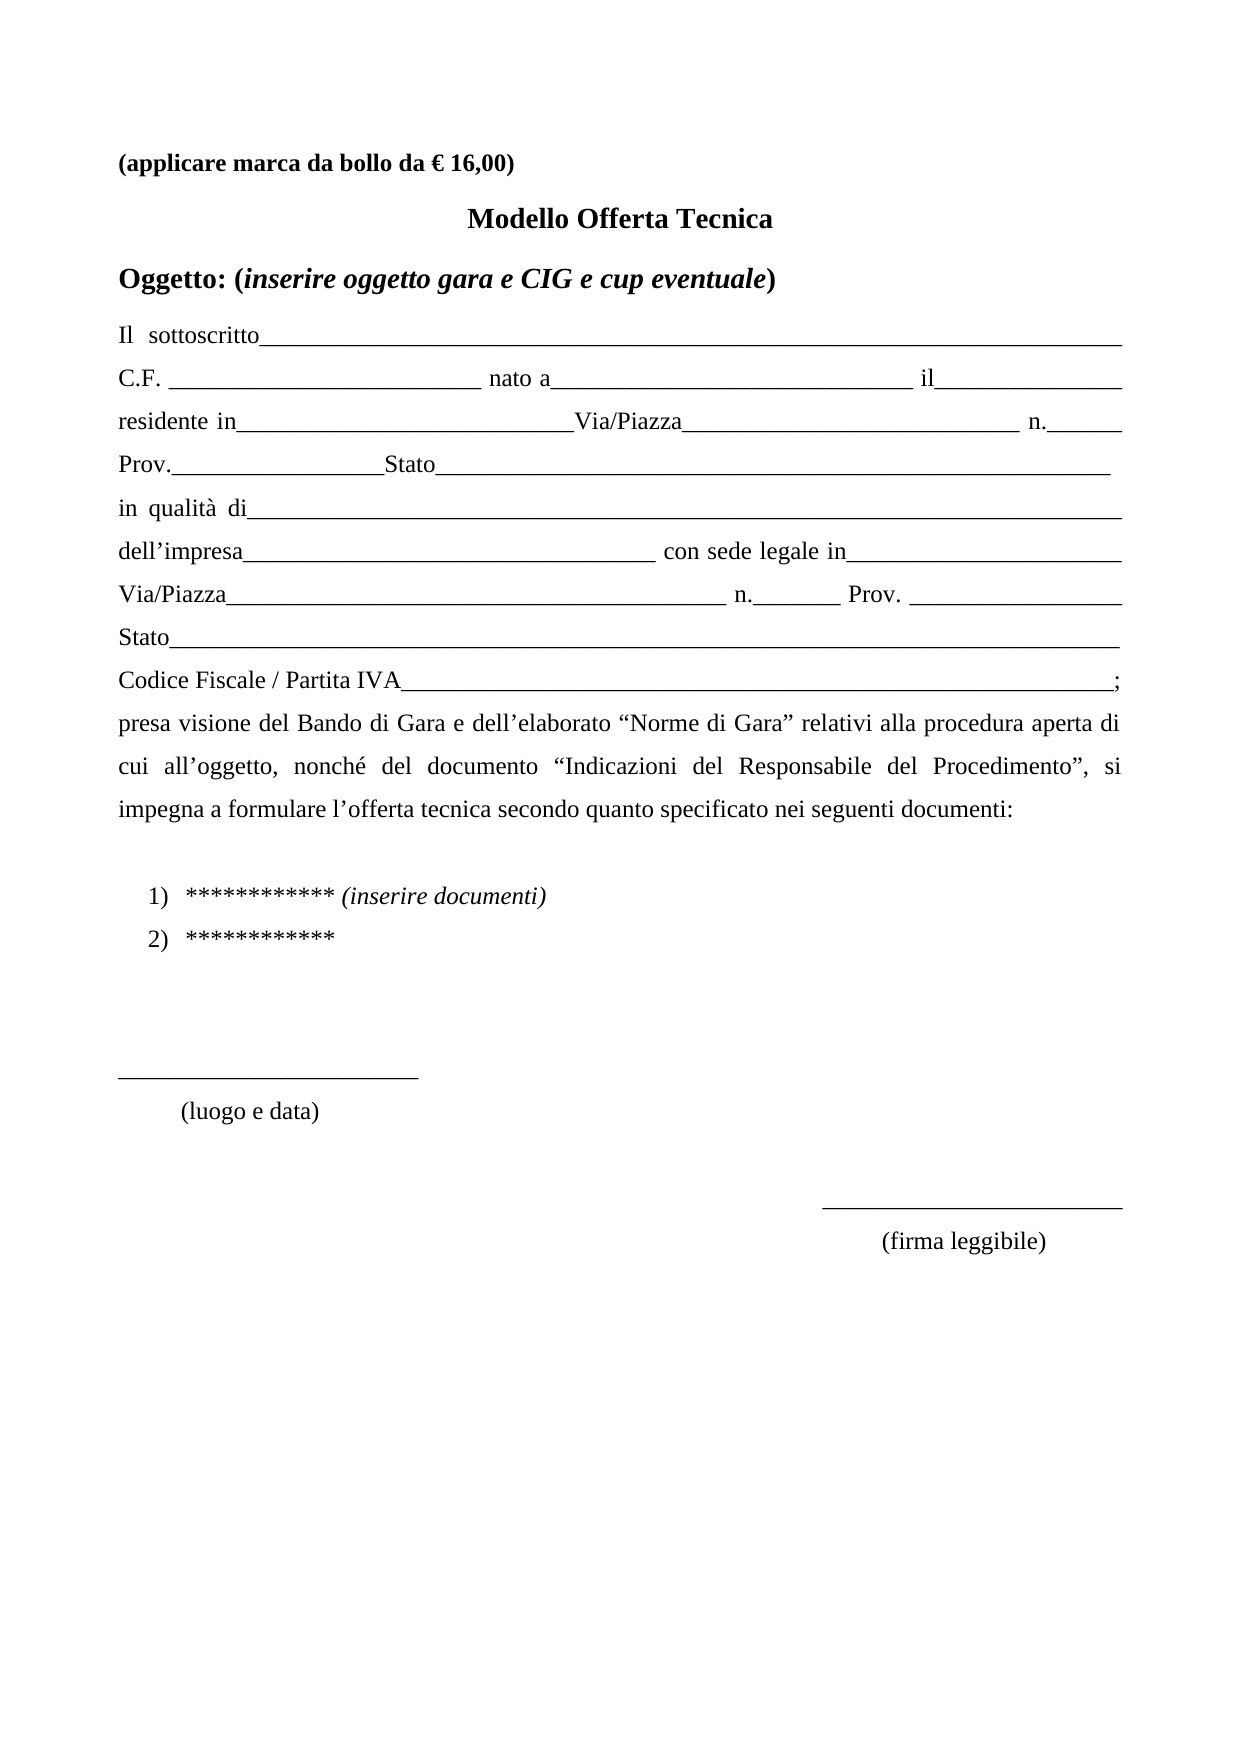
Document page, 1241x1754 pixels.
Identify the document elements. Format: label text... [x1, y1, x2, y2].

text (luogo e data) [118, 1096, 1122, 1125]
text ________________________ [118, 1183, 1122, 1211]
text Oggetto: (inserire oggetto gara e CIG e cup eventuale) [118, 261, 1122, 294]
text presa visione del Bando di Gara e dell’elaborato “Norme di Gara” relativi alla procedura aperta di cui all’oggetto, nonché del documento “Indicazioni del Responsabile del Procedimento”, si impegna a formulare l’offerta tecnica secondo quanto specificato nei seguenti documenti: [118, 708, 1122, 823]
text Modello Offerta Tecnica [118, 201, 1122, 235]
text (firma leggibile) [118, 1226, 1122, 1254]
text (applicare marca da bollo da € 16,00) [118, 148, 1122, 176]
text ________________________ [118, 1053, 1122, 1082]
list ************ [148, 924, 1122, 953]
list ************ (inserire documenti) [148, 881, 1122, 909]
text Il sottoscritto_____________________________________________________________________ C.F. _________________________ nato a_____________________________ il_______________ residente in___________________________Via/Piazza___________________________ n.______ Prov._________________Stato______________________________________________________ in qualità di______________________________________________________________________ dell’impresa_________________________________ con sede legale in______________________ Via/Piazza________________________________________ n._______ Prov. _________________ Stato____________________________________________________________________________Codice Fiscale / Partita IVA_________________________________________________________; [118, 320, 1122, 694]
